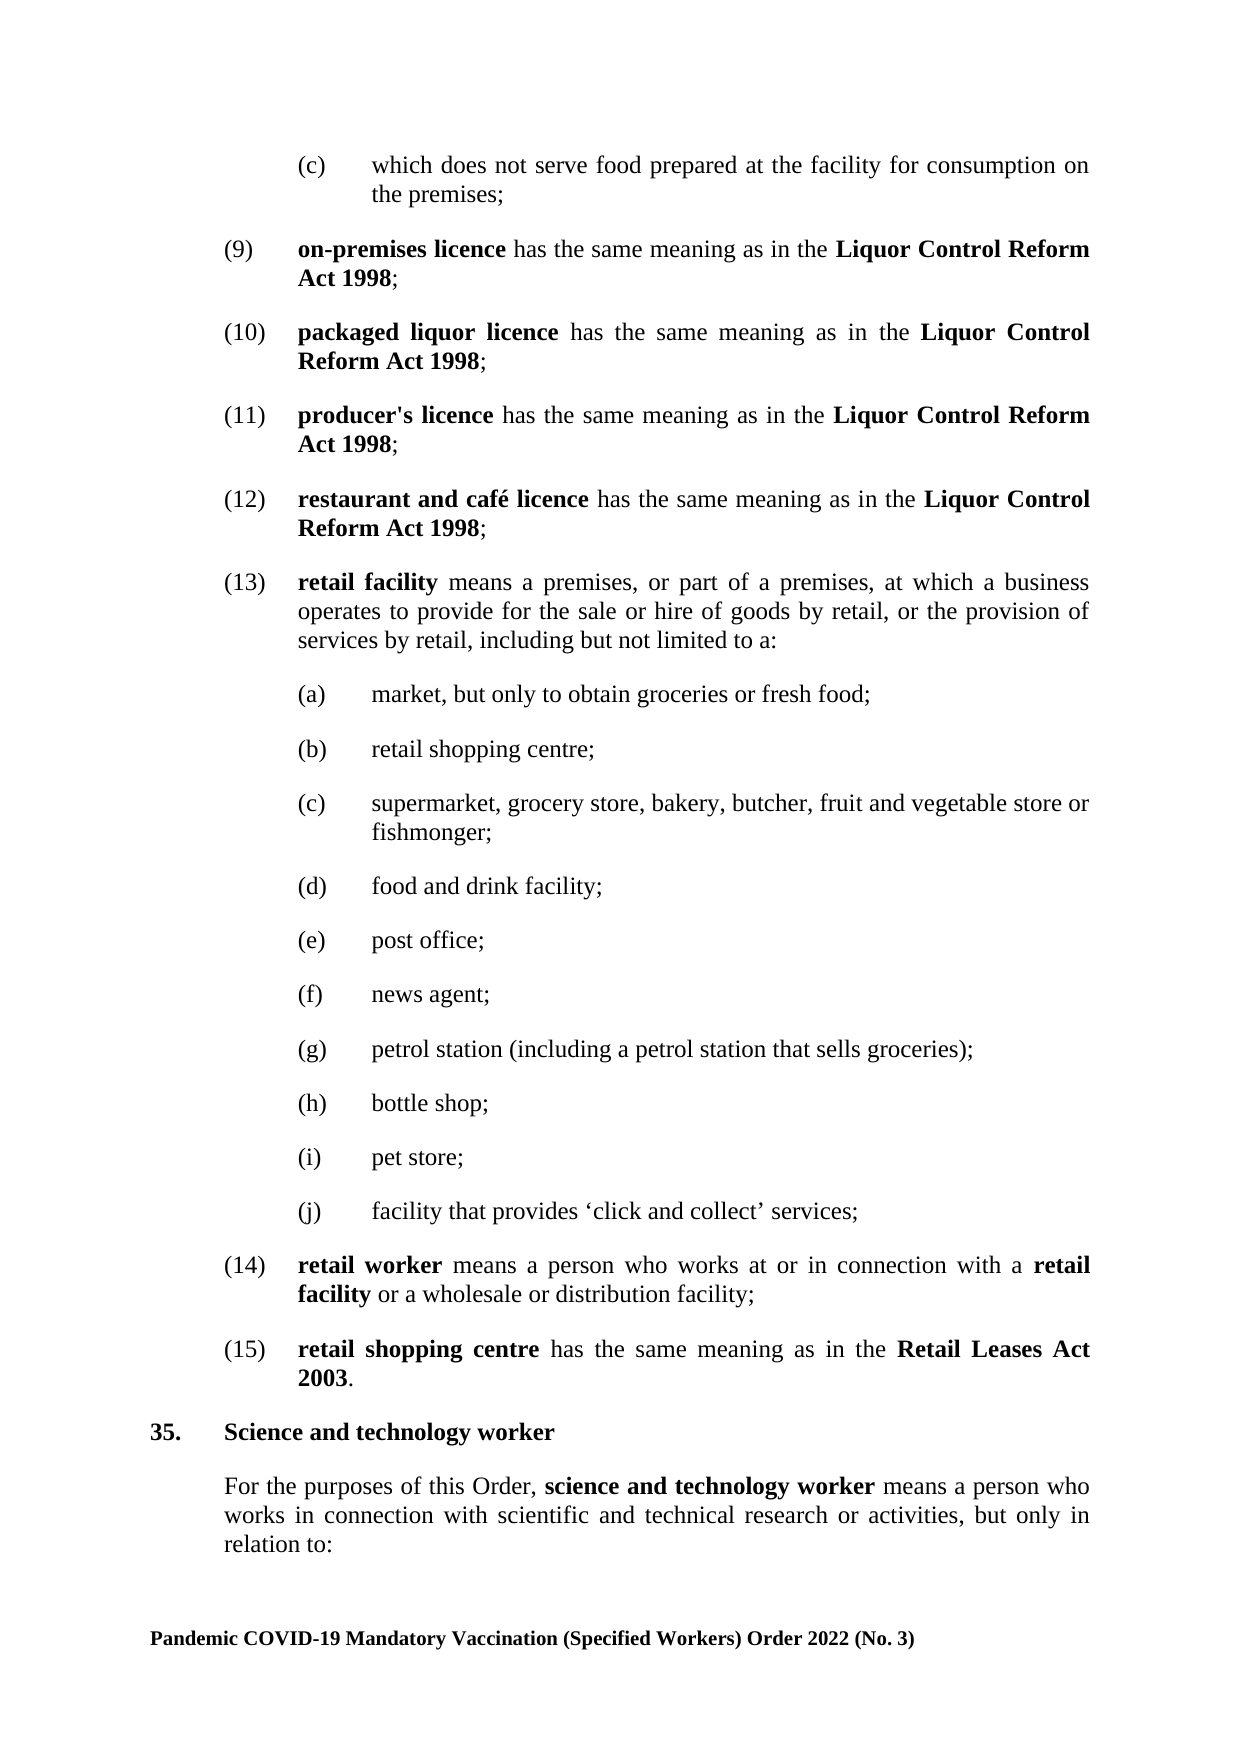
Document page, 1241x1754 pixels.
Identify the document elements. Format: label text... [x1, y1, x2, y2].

subtitle packaged liquor licence has the same meaning as in the Liquor Control Reform Act 1998; [224, 317, 1090, 375]
subtitle post office; [298, 925, 1090, 954]
subtitle which does not serve food prepared at the facility for consumption on the premises; [298, 150, 1090, 208]
subtitle For the purposes of this Order, science and technology worker means a person who works in connection with scientific and technical research or activities, but only in relation to: [224, 1471, 1090, 1558]
subtitle retail shopping centre has the same meaning as in the Retail Leases Act 2003. [224, 1333, 1090, 1392]
subtitle restaurant and café licence has the same meaning as in the Liquor Control Reform Act 1998; [224, 483, 1090, 542]
subtitle petrol station (including a petrol station that sells groceries); [298, 1033, 1090, 1062]
subtitle pet store; [298, 1142, 1090, 1171]
subtitle Science and technology worker [150, 1417, 1090, 1446]
subtitle news agent; [298, 979, 1090, 1008]
subtitle food and drink facility; [298, 871, 1090, 900]
subtitle producer's licence has the same meaning as in the Liquor Control Reform Act 1998; [224, 400, 1090, 458]
subtitle retail shopping centre; [298, 733, 1090, 762]
subtitle bottle shop; [298, 1087, 1090, 1117]
subtitle retail worker means a person who works at or in connection with a retail facility or a wholesale or distribution facility; [224, 1250, 1090, 1308]
subtitle supermarket, grocery store, bakery, butcher, fruit and vegetable store or fishmonger; [298, 787, 1090, 846]
subtitle market, but only to obtain groceries or fresh food; [298, 679, 1090, 708]
subtitle on-premises licence has the same meaning as in the Liquor Control Reform Act 1998; [224, 233, 1090, 292]
subtitle facility that provides ‘click and collect’ services; [298, 1196, 1090, 1225]
subtitle retail facility means a premises, or part of a premises, at which a business operates to provide for the sale or hire of goods by retail, or the provision of services by retail, including but not limited to a: [224, 567, 1090, 654]
